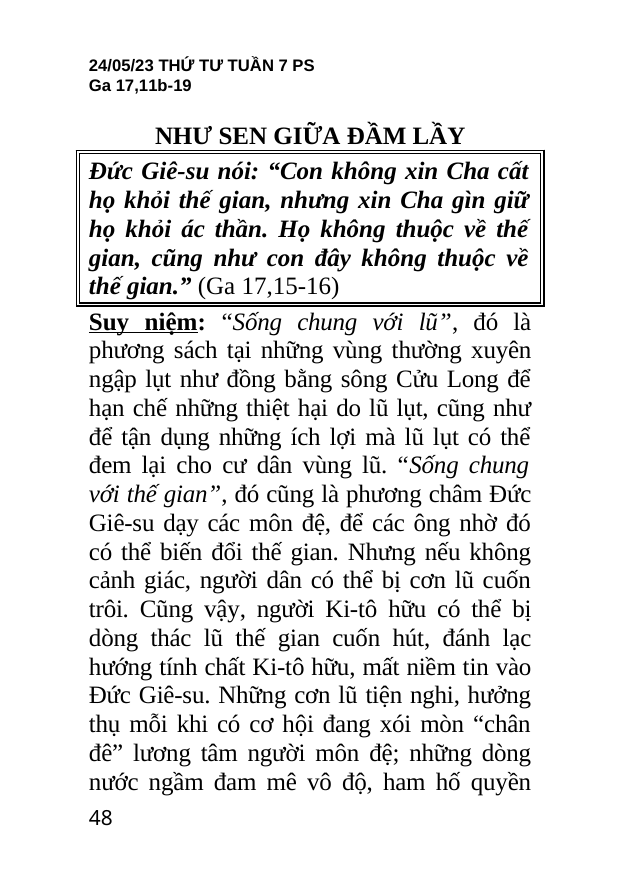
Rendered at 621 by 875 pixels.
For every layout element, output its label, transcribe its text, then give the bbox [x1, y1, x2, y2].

text 24/05/23 THỨ TƯ TUẦN 7 PS Ga 17,11b-19 [89, 56, 531, 94]
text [89, 307, 531, 796]
text NHƯ SEN GIỮA ĐẦM LẦY [89, 121, 531, 149]
